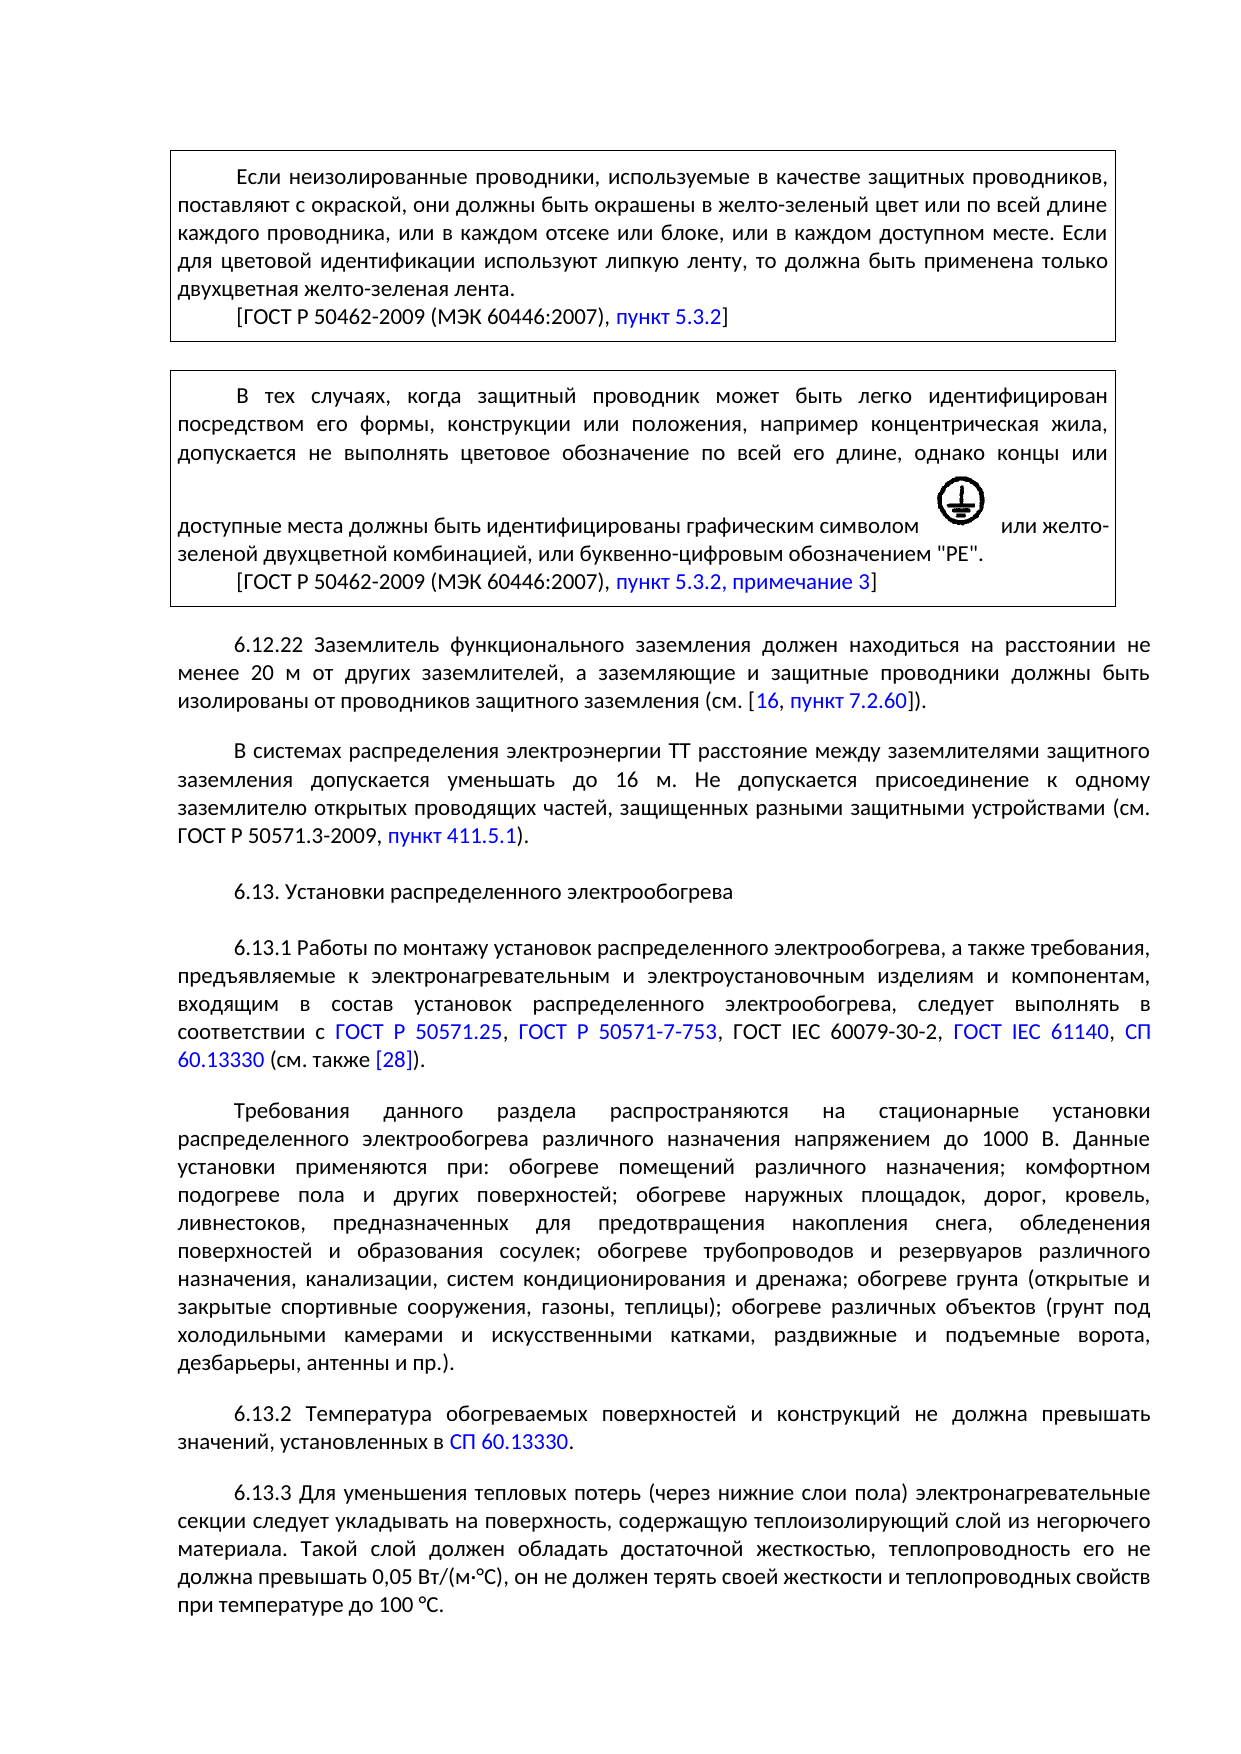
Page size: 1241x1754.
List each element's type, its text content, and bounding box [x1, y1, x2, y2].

picture [925, 465, 996, 534]
text Требования данного раздела распространяются на стационарные установки распределенного электрообогрева различного назначения напряжением до 1000 В. Данные установки применяются при: обогреве помещений различного назначения; комфортном подогреве пола и других поверхностей; обогреве наружных площадок, дорог, кровель, ливнестоков, предназначенных для предотвращения накопления снега, обледенения поверхностей и образования сосулек; обогреве трубопроводов и резервуаров различного назначения, канализации, систем кондиционирования и дренажа; обогреве грунта (открытые и закрытые спортивные сооружения, газоны, теплицы); обогреве различных объектов (грунт под холодильными камерами и искусственными катками, раздвижные и подъемные ворота, дезбарьеры, антенны и пр.). [177, 1096, 1152, 1376]
text 6.13.2 Температура обогреваемых поверхностей и конструкций не должна превышать значений, установленных в СП 60.13330. [177, 1399, 1152, 1455]
table_header Если неизолированные проводники, используемые в качестве защитных проводников, поставляют с окраской, они должны быть окрашены в желто-зеленый цвет или по всей длине каждого проводника, или в каждом отсеке или блоке, или в каждом доступном месте. Если для цветовой идентификации используют липкую ленту, то должна быть применена только двухцветная желто-зеленая лента. [ГОСТ Р 50462-2009 (МЭК 60446:2007), пункт 5.3.2] [171, 151, 1115, 341]
text 6.13.3 Для уменьшения тепловых потерь (через нижние слои пола) электронагревательные секции следует укладывать на поверхность, содержащую теплоизолирующий слой из негорючего материала. Такой слой должен обладать достаточной жесткостью, теплопроводность его не должна превышать 0,05 Вт/(м·°C), он не должен терять своей жесткости и теплопроводных свойств при температуре до 100 °C. [177, 1478, 1152, 1618]
text 6.12.22 Заземлитель функционального заземления должен находиться на расстоянии не менее 20 м от других заземлителей, а заземляющие и защитные проводники должны быть изолированы от проводников защитного заземления (см. [16, пункт 7.2.60]). [177, 630, 1152, 714]
text 6.13.1 Работы по монтажу установок распределенного электрообогрева, а также требования, предъявляемые к электронагревательным и электроустановочным изделиям и компонентам, входящим в состав установок распределенного электрообогрева, следует выполнять в соответствии с ГОСТ Р 50571.25, ГОСТ Р 50571-7-753, ГОСТ IEC 60079-30-2, ГОСТ IEC 61140, СП 60.13330 (см. также [28]). [177, 933, 1152, 1073]
table_header В тех случаях, когда защитный проводник может быть легко идентифицирован посредством его формы, конструкции или положения, например концентрическая жила, допускается не выполнять цветовое обозначение по всей его длине, однако концы или доступные места должны быть идентифицированы графическим символом или желто-зеленой двухцветной комбинацией, или буквенно-цифровым обозначением "PE". [ГОСТ Р 50462-2009 (МЭК 60446:2007), пункт 5.3.2, примечание 3] [171, 371, 1115, 606]
text 6.13. Установки распределенного электрообогрева [177, 877, 1152, 905]
text В системах распределения электроэнергии TT расстояние между заземлителями защитного заземления допускается уменьшать до 16 м. Не допускается присоединение к одному заземлителю открытых проводящих частей, защищенных разными защитными устройствами (см. ГОСТ Р 50571.3-2009, пункт 411.5.1). [177, 737, 1152, 849]
